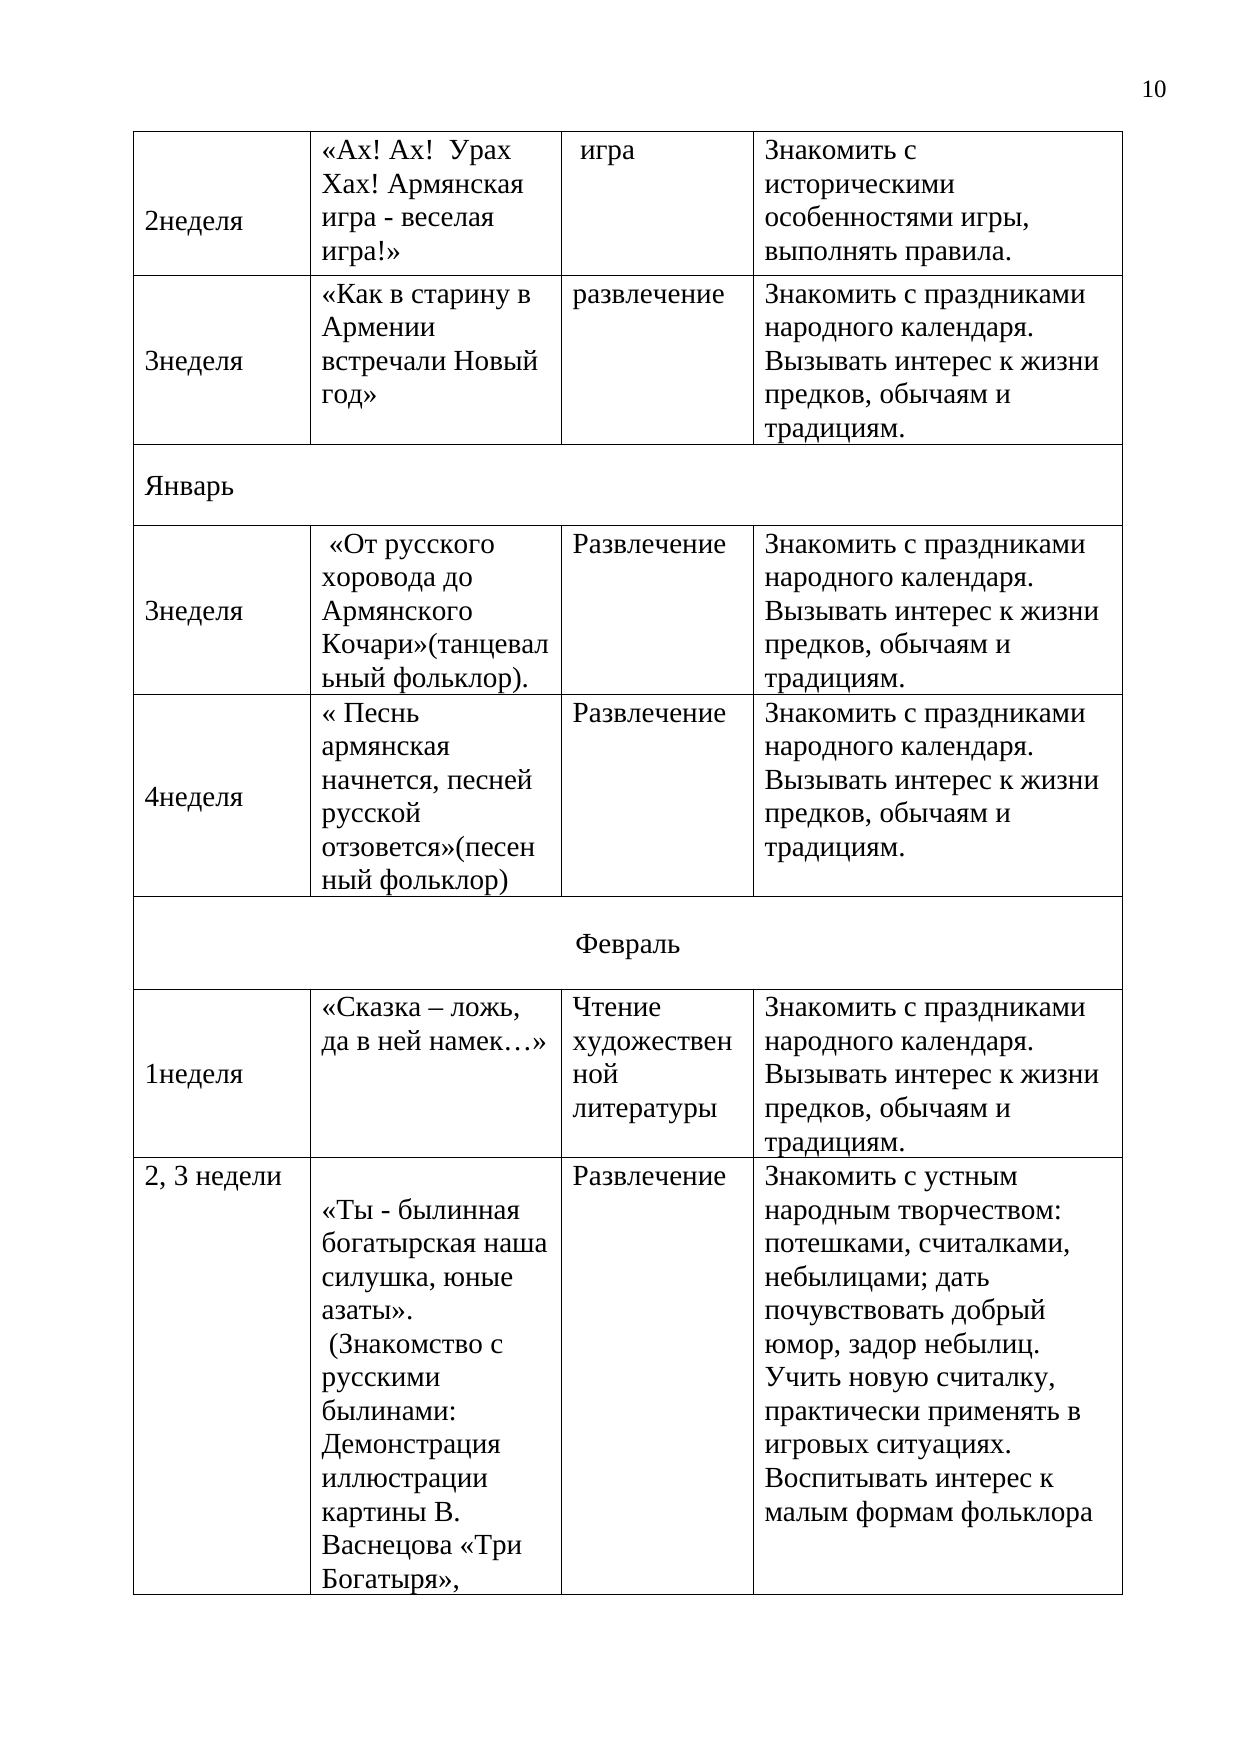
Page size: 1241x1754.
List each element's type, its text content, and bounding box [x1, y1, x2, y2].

table_cell Знакомить с праздниками народного календаря. Вызывать интерес к жизни предков, обычаям и традициям. [754, 990, 1122, 1157]
table_cell игра [562, 132, 753, 275]
table_cell развлечение [562, 276, 753, 444]
table_cell Февраль [134, 897, 1122, 988]
table_cell 2, 3 недели [134, 1158, 310, 1594]
table_cell Знакомить с праздниками народного календаря. Вызывать интерес к жизни предков, обычаям и традициям. [754, 276, 1122, 444]
table_cell Знакомить с историческими особенностями игры, выполнять правила. [754, 132, 1122, 275]
table_cell Чтение художественной литературы [562, 990, 753, 1157]
table_cell 3неделя [134, 526, 310, 694]
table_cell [311, 1158, 561, 1594]
table_cell 4неделя [134, 695, 310, 896]
table_cell «Как в старину в Армении встречали Новый год» [311, 276, 561, 444]
table_cell «От русского хоровода до Армянского Кочари»(танцевальный фольклор). [311, 526, 561, 694]
table_cell Знакомить с праздниками народного календаря. Вызывать интерес к жизни предков, обычаям и традициям. [754, 695, 1122, 896]
table_cell Январь [134, 445, 1122, 525]
table_cell «Сказка – ложь, да в ней намек…» [311, 990, 561, 1157]
table_cell 2неделя [134, 132, 310, 275]
table_cell 3неделя [134, 276, 310, 444]
table_cell 1неделя [134, 990, 310, 1157]
table_cell Развлечение [562, 1158, 753, 1594]
table_cell Развлечение [562, 526, 753, 694]
table_cell Развлечение [562, 695, 753, 896]
table_cell Знакомить с праздниками народного календаря. Вызывать интерес к жизни предков, обычаям и традициям. [754, 526, 1122, 694]
table_cell «Ах! Ах! Урах Хах! Армянская игра - веселая игра!» [311, 132, 561, 275]
table_cell « Песнь армянская начнется, песней русской отзовется»(песенный фольклор) [311, 695, 561, 896]
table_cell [754, 1158, 1122, 1594]
